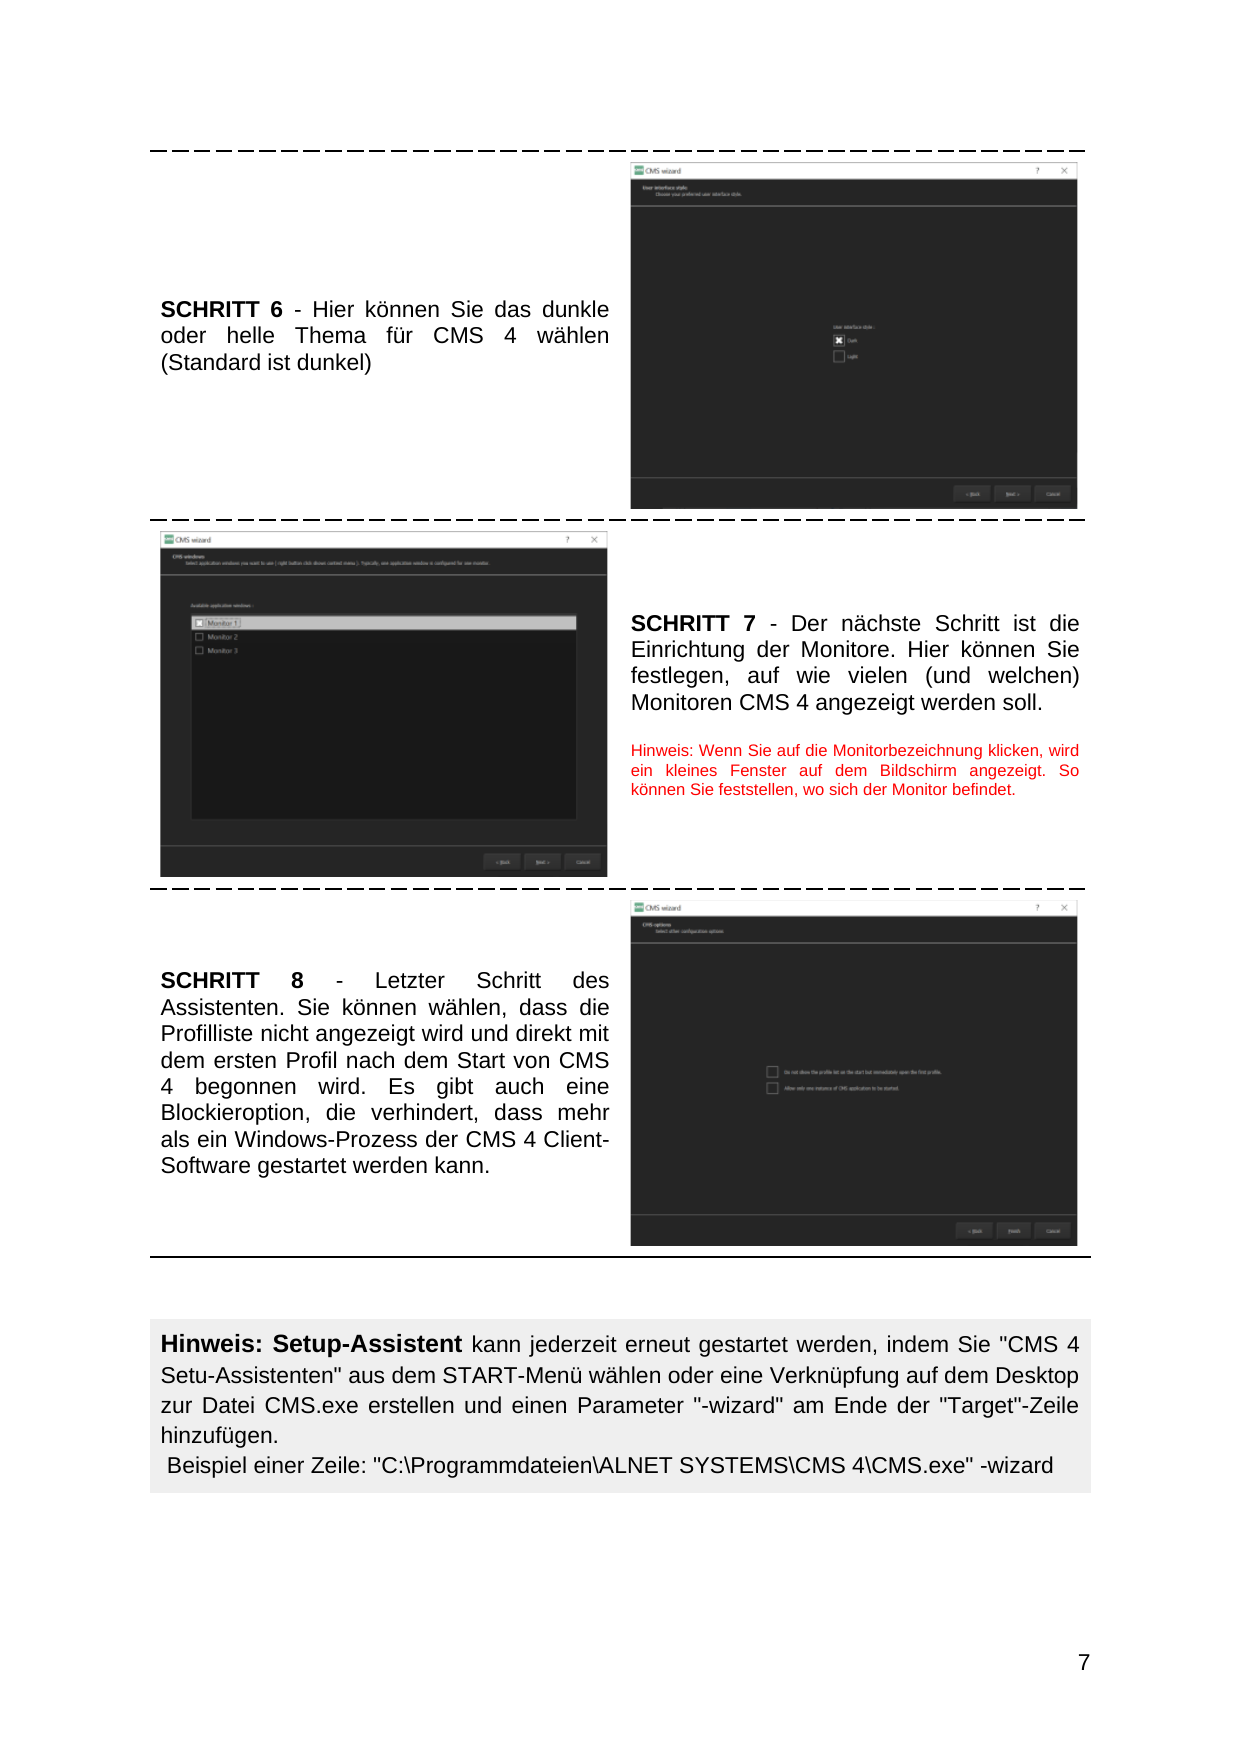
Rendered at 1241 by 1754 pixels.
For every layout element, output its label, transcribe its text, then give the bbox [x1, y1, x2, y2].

table_cell [620, 150, 1091, 519]
picture [160, 531, 608, 877]
table_cell [620, 888, 1091, 1256]
table_cell SCHRITT 6 - Hier können Sie das dunkle oder helle Thema für CMS 4 wählen (Standard ist dunkel) [150, 150, 620, 519]
picture [630, 162, 1078, 509]
table_header Hinweis: Setup-Assistent kann jederzeit erneut gestartet werden, indem Sie "CMS 4 Setu-Assistenten" aus dem START-Menü wählen oder eine Verknüpfung auf dem Desktop zur Datei CMS.exe erstellen und einen Parameter "-wizard" am Ende der "Target"-Zeile hinzufügen. Beispiel einer Zeile: "C:\Programmdateien\ALNET SYSTEMS\CMS 4\CMS.exe" -wizard [150, 1319, 1091, 1493]
table_cell SCHRITT 7 - Der nächste Schritt ist die Einrichtung der Monitore. Hier können Sie festlegen, auf wie vielen (und welchen) Monitoren CMS 4 angezeigt werden soll. Hinweis: Wenn Sie auf die Monitorbezeichnung klicken, wird ein kleines Fenster auf dem Bildschirm angezeigt. So können Sie feststellen, wo sich der Monitor befindet. [620, 519, 1091, 887]
table_cell [150, 519, 620, 887]
picture [630, 900, 1078, 1246]
table_cell SCHRITT 8 - Letzter Schritt des Assistenten. Sie können wählen, dass die Profilliste nicht angezeigt wird und direkt mit dem ersten Profil nach dem Start von CMS 4 begonnen wird. Es gibt auch eine Blockieroption, die verhindert, dass mehr als ein Windows-Prozess der CMS 4 Client-Software gestartet werden kann. [150, 888, 620, 1256]
